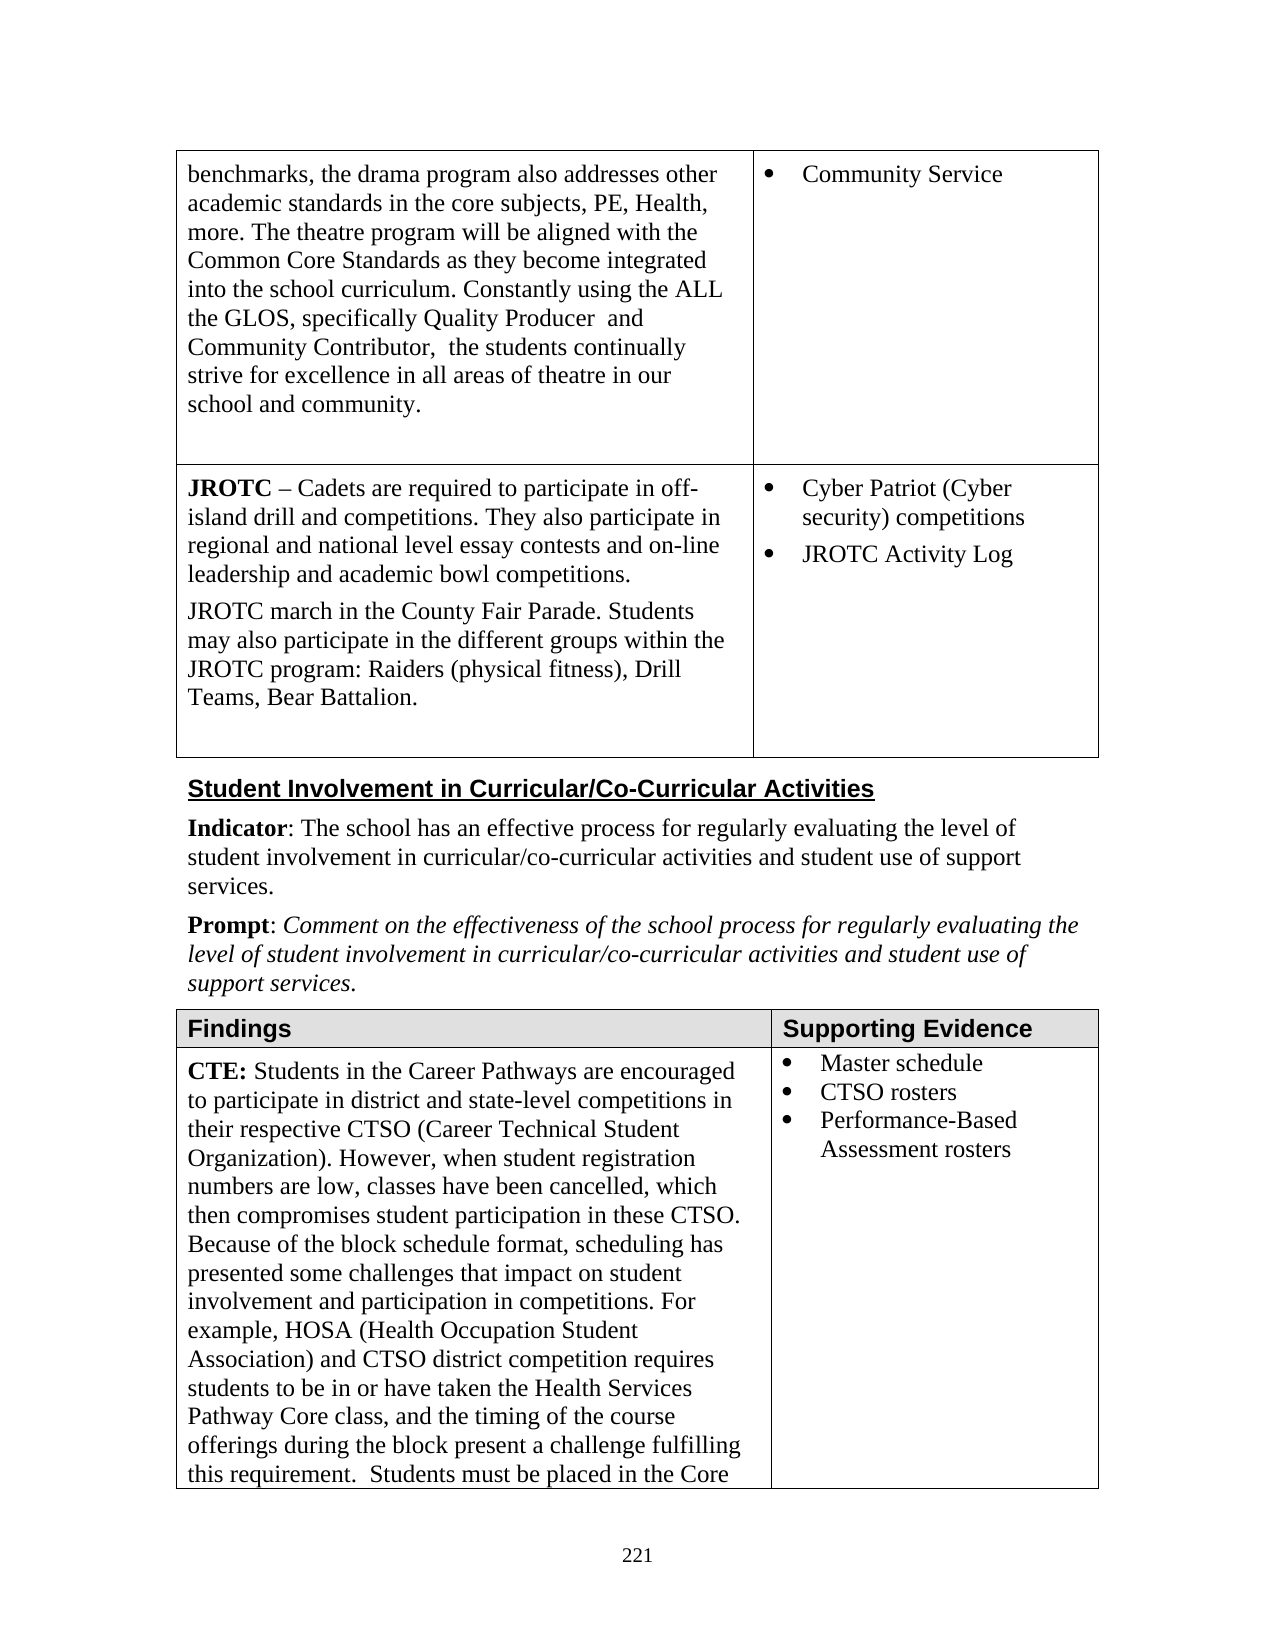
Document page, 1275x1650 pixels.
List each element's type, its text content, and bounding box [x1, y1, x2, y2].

table_header Supporting Evidence [772, 1010, 1098, 1047]
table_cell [177, 151, 753, 463]
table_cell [754, 151, 1098, 463]
text Indicator: The school has an effective process for regularly evaluating the level of student involvement in curricular/co-curricular activities and student use of support services. [187, 813, 1087, 900]
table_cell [772, 1048, 1098, 1488]
table_cell JROTC – Cadets are required to participate in off-island drill and competitions. They also participate in regional and national level essay contests and on-line leadership and academic bowl competitions. JROTC march in the County Fair Parade. Students may also participate in the different groups within the JROTC program: Raiders (physical fitness), Drill Teams, Bear Battalion. [177, 465, 753, 757]
text Student Involvement in Curricular/Co-Curricular Activities [187, 774, 1087, 803]
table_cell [177, 1048, 771, 1488]
text Prompt: Comment on the effectiveness of the school process for regularly evaluating the level of student involvement in curricular/co-curricular activities and student use of support services. [187, 910, 1087, 996]
table_header Findings [177, 1010, 771, 1047]
table_cell Cyber Patriot (Cyber security) competitions JROTC Activity Log [754, 465, 1098, 757]
